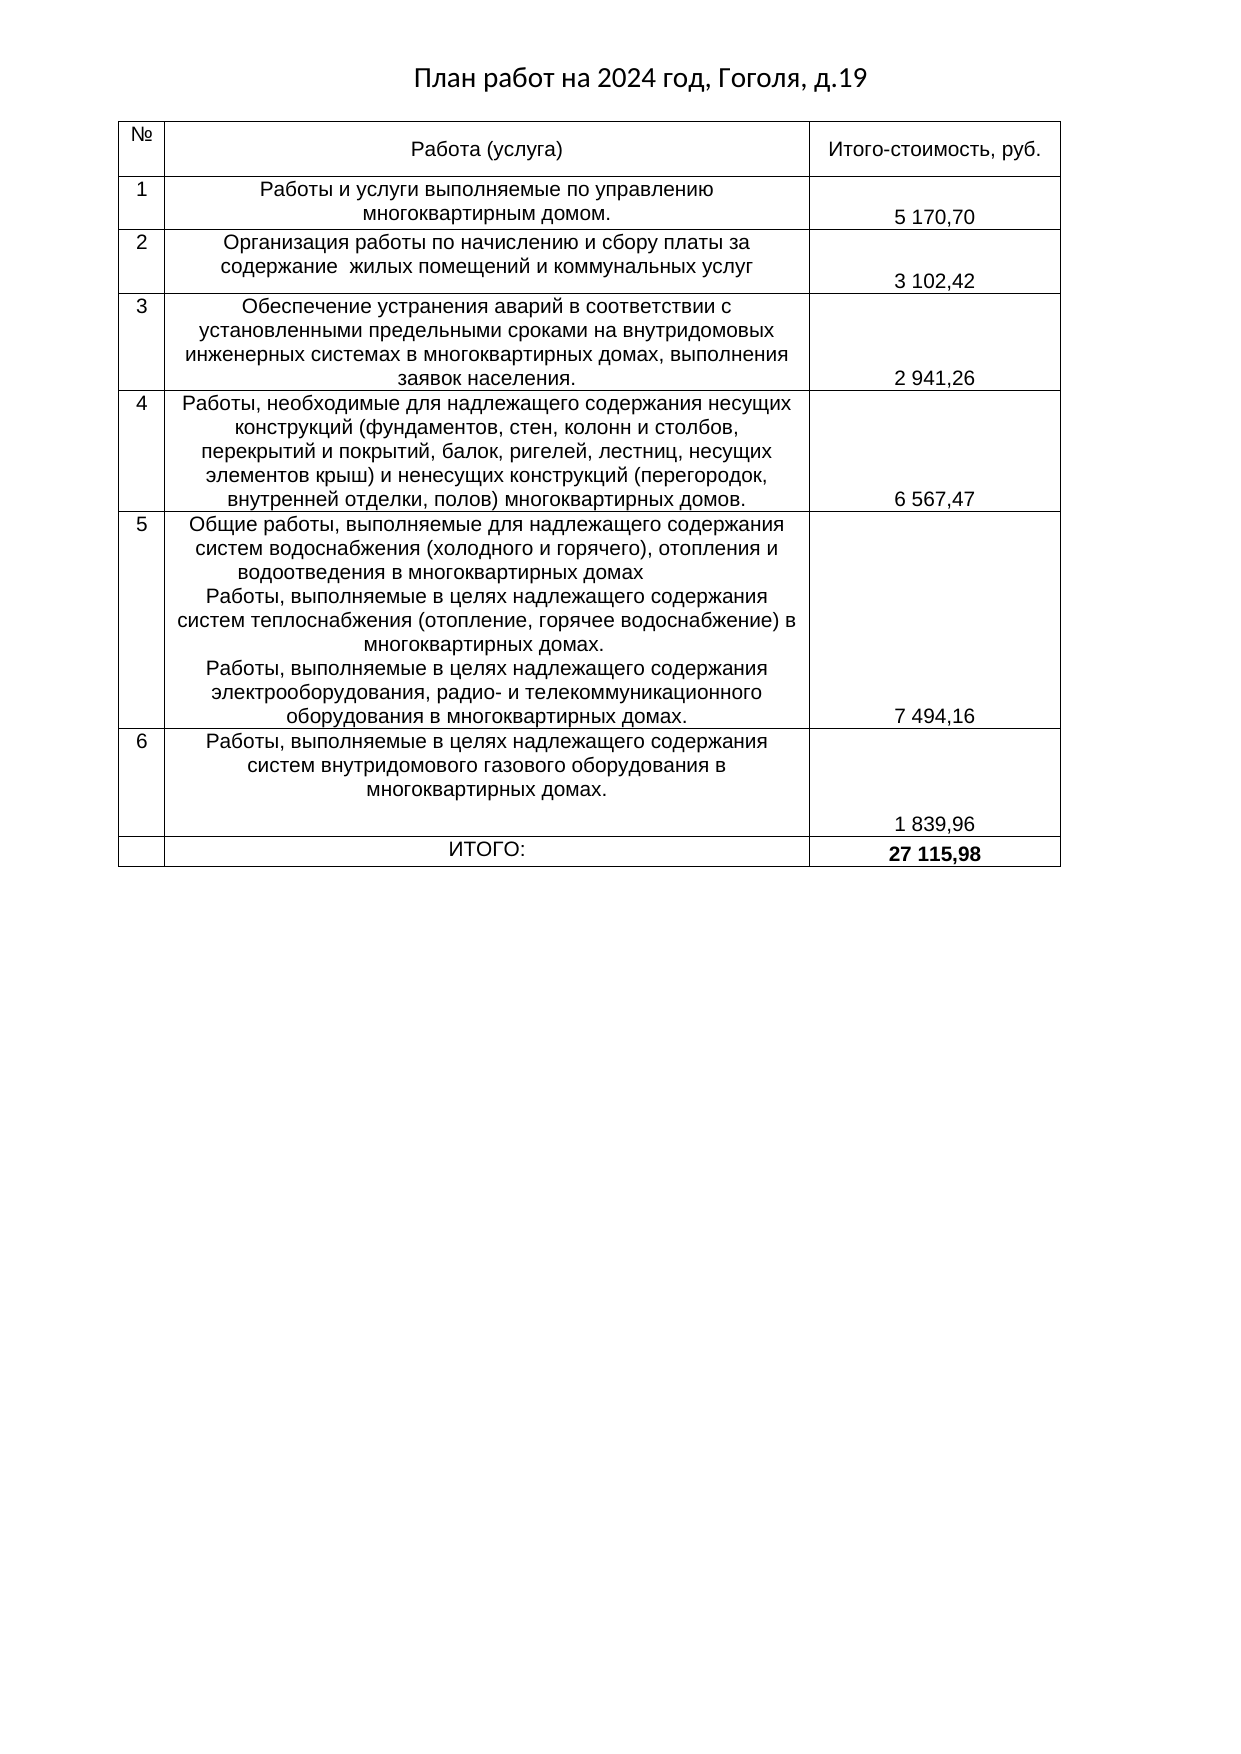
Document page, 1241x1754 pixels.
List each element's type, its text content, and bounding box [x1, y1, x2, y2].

table_header № [119, 122, 164, 176]
table_cell 5 170,70 [810, 177, 1060, 229]
table_cell Организация работы по начислению и сбору платы за содержание жилых помещений и коммунальных услуг [165, 230, 809, 293]
table_cell 4 [119, 391, 164, 511]
table_cell ИТОГО: [165, 837, 809, 866]
table_cell 7 494,16 [810, 512, 1060, 727]
table_cell 5 [119, 512, 164, 727]
table_header Работа (услуга) [165, 122, 809, 176]
table_cell 2 941,26 [810, 294, 1060, 390]
table_cell 1 839,96 [810, 729, 1060, 836]
table_cell 3 102,42 [810, 230, 1060, 293]
table_cell 3 [119, 294, 164, 390]
table_cell 6 567,47 [810, 391, 1060, 511]
table_cell Обеспечение устранения аварий в соответствии с установленными предельными сроками на внутридомовых инженерных системах в многоквартирных домах, выполнения заявок населения. [165, 294, 809, 390]
table_cell Работы и услуги выполняемые по управлению многоквартирным домом. [165, 177, 809, 229]
table_cell [119, 837, 164, 866]
table_cell 2 [119, 230, 164, 293]
table_cell 1 [119, 177, 164, 229]
table_cell 27 115,98 [810, 837, 1060, 866]
table_cell Работы, выполняемые в целях надлежащего содержания систем внутридомового газового оборудования в многоквартирных домах. [165, 729, 809, 836]
table_cell 6 [119, 729, 164, 836]
table_header Итого-стоимость, руб. [810, 122, 1060, 176]
text План работ на 2024 год, Гоголя, д.19 [130, 59, 1152, 95]
table_cell Работы, необходимые для надлежащего содержания несущих конструкций (фундаментов, стен, колонн и столбов, перекрытий и покрытий, балок, ригелей, лестниц, несущих элементов крыш) и ненесущих конструкций (перегородок, внутренней отделки, полов) многоквартирных домов. [165, 391, 809, 511]
table_cell Общие работы, выполняемые для надлежащего содержания систем водоснабжения (холодного и горячего), отопления и водоотведения в многоквартирных домах Работы, выполняемые в целях надлежащего содержания систем теплоснабжения (отопление, горячее водоснабжение) в многоквартирных домах. Работы, выполняемые в целях надлежащего содержания электрооборудования, радио- и телекоммуникационного оборудования в многоквартирных домах. [165, 512, 809, 727]
